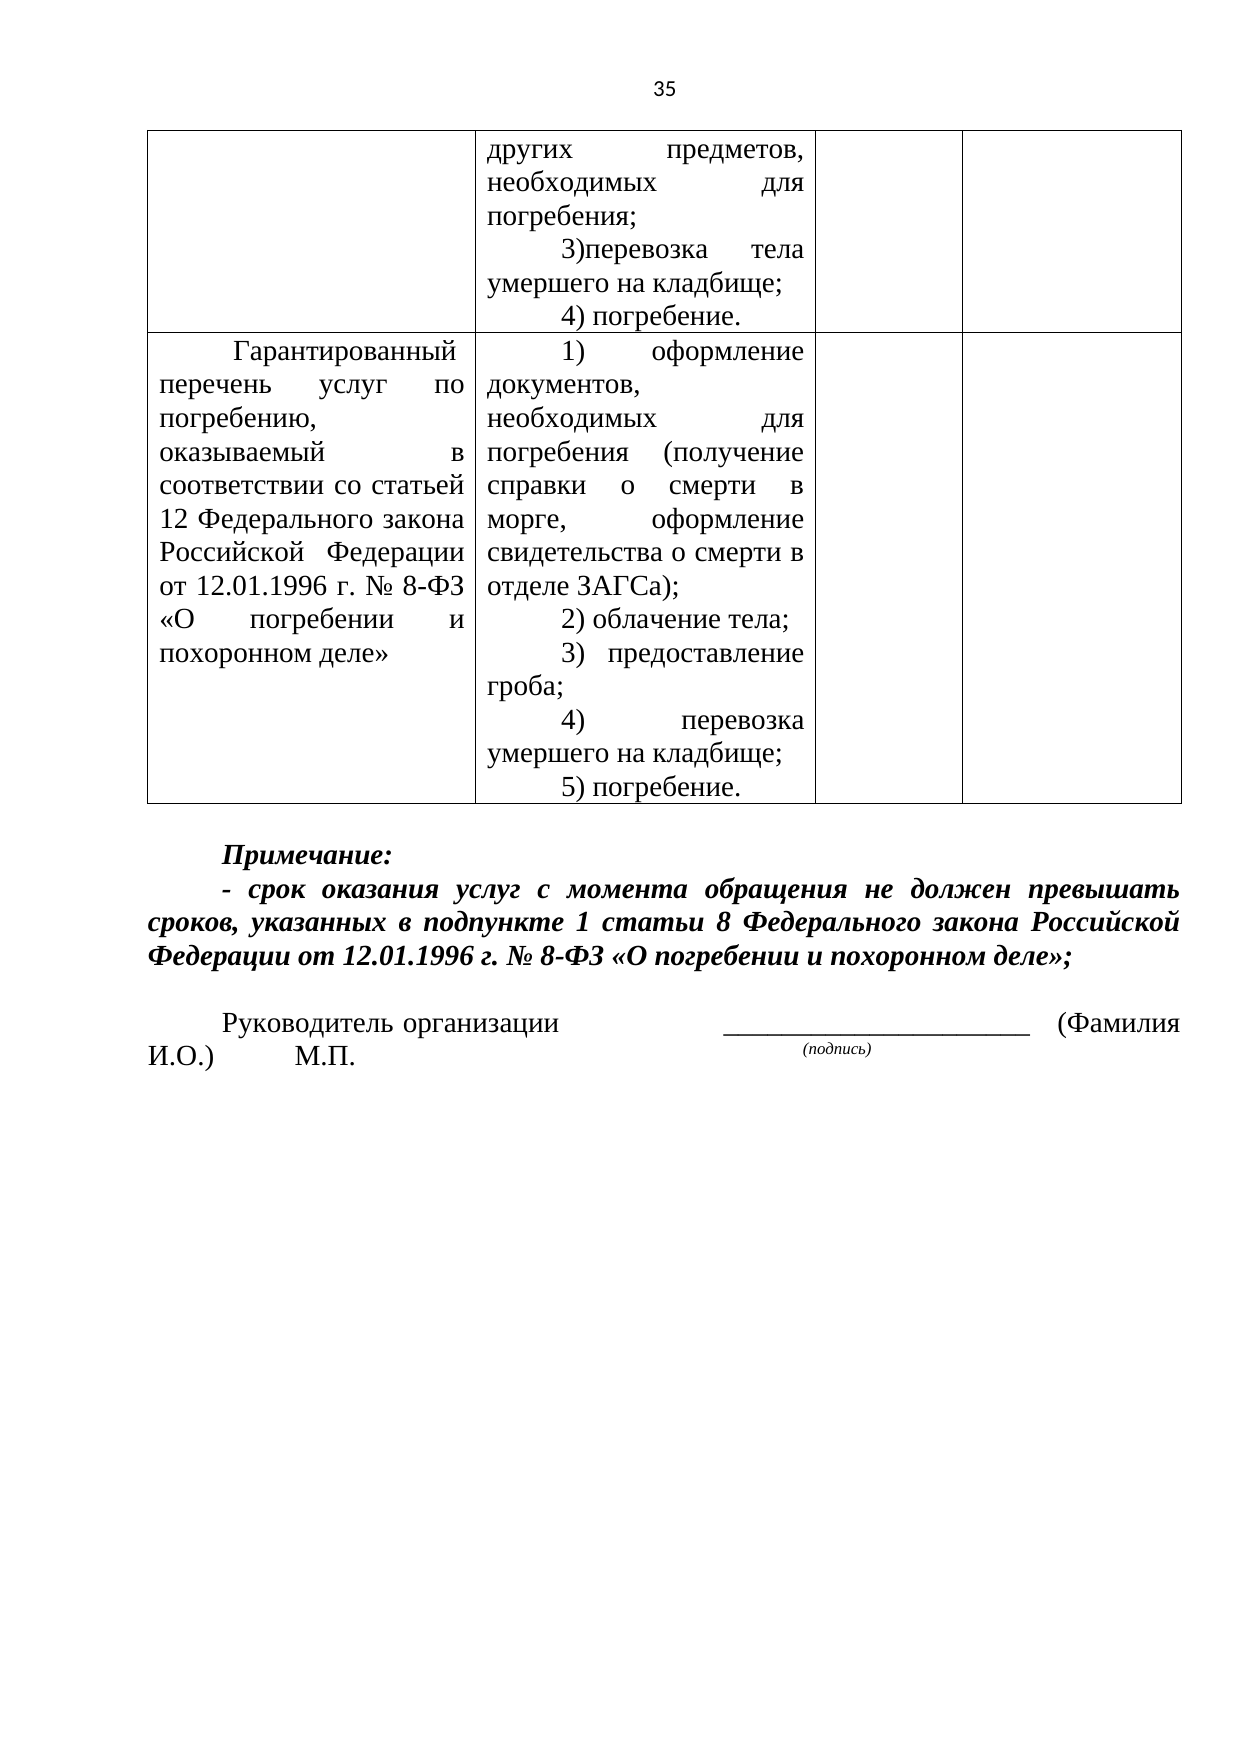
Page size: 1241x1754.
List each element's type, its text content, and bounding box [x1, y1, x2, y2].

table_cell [476, 131, 815, 332]
text Примечание: [148, 837, 1181, 871]
table_cell 1) оформление документов, необходимых для погребения (получение справки о смерти в морге, оформление свидетельства о смерти в отделе ЗАГСа); 2) облачение тела; 3) предоставление гроба; 4) перевозка умершего на кладбище; 5) погребение. [476, 333, 815, 803]
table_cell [148, 131, 475, 332]
table_cell [963, 333, 1181, 803]
table_cell [963, 131, 1181, 332]
table_cell [816, 131, 962, 332]
text - срок оказания услуг с момента обращения не должен превышать сроков, указанных в подпункте 1 статьи 8 Федерального закона Российской Федерации от 12.01.1996 г. № 8-ФЗ «О погребении и похоронном деле»; [148, 871, 1181, 971]
table_cell Гарантированный перечень услуг по погребению, оказываемый в соответствии со статьей 12 Федерального закона Российской Федерации от 12.01.1996 г. № 8-ФЗ «О погребении и похоронном деле» [148, 333, 475, 803]
text Руководитель организации _____________________ (Фамилия И.О.) М.П. (подпись) [148, 1005, 1181, 1072]
table_cell [816, 333, 962, 803]
